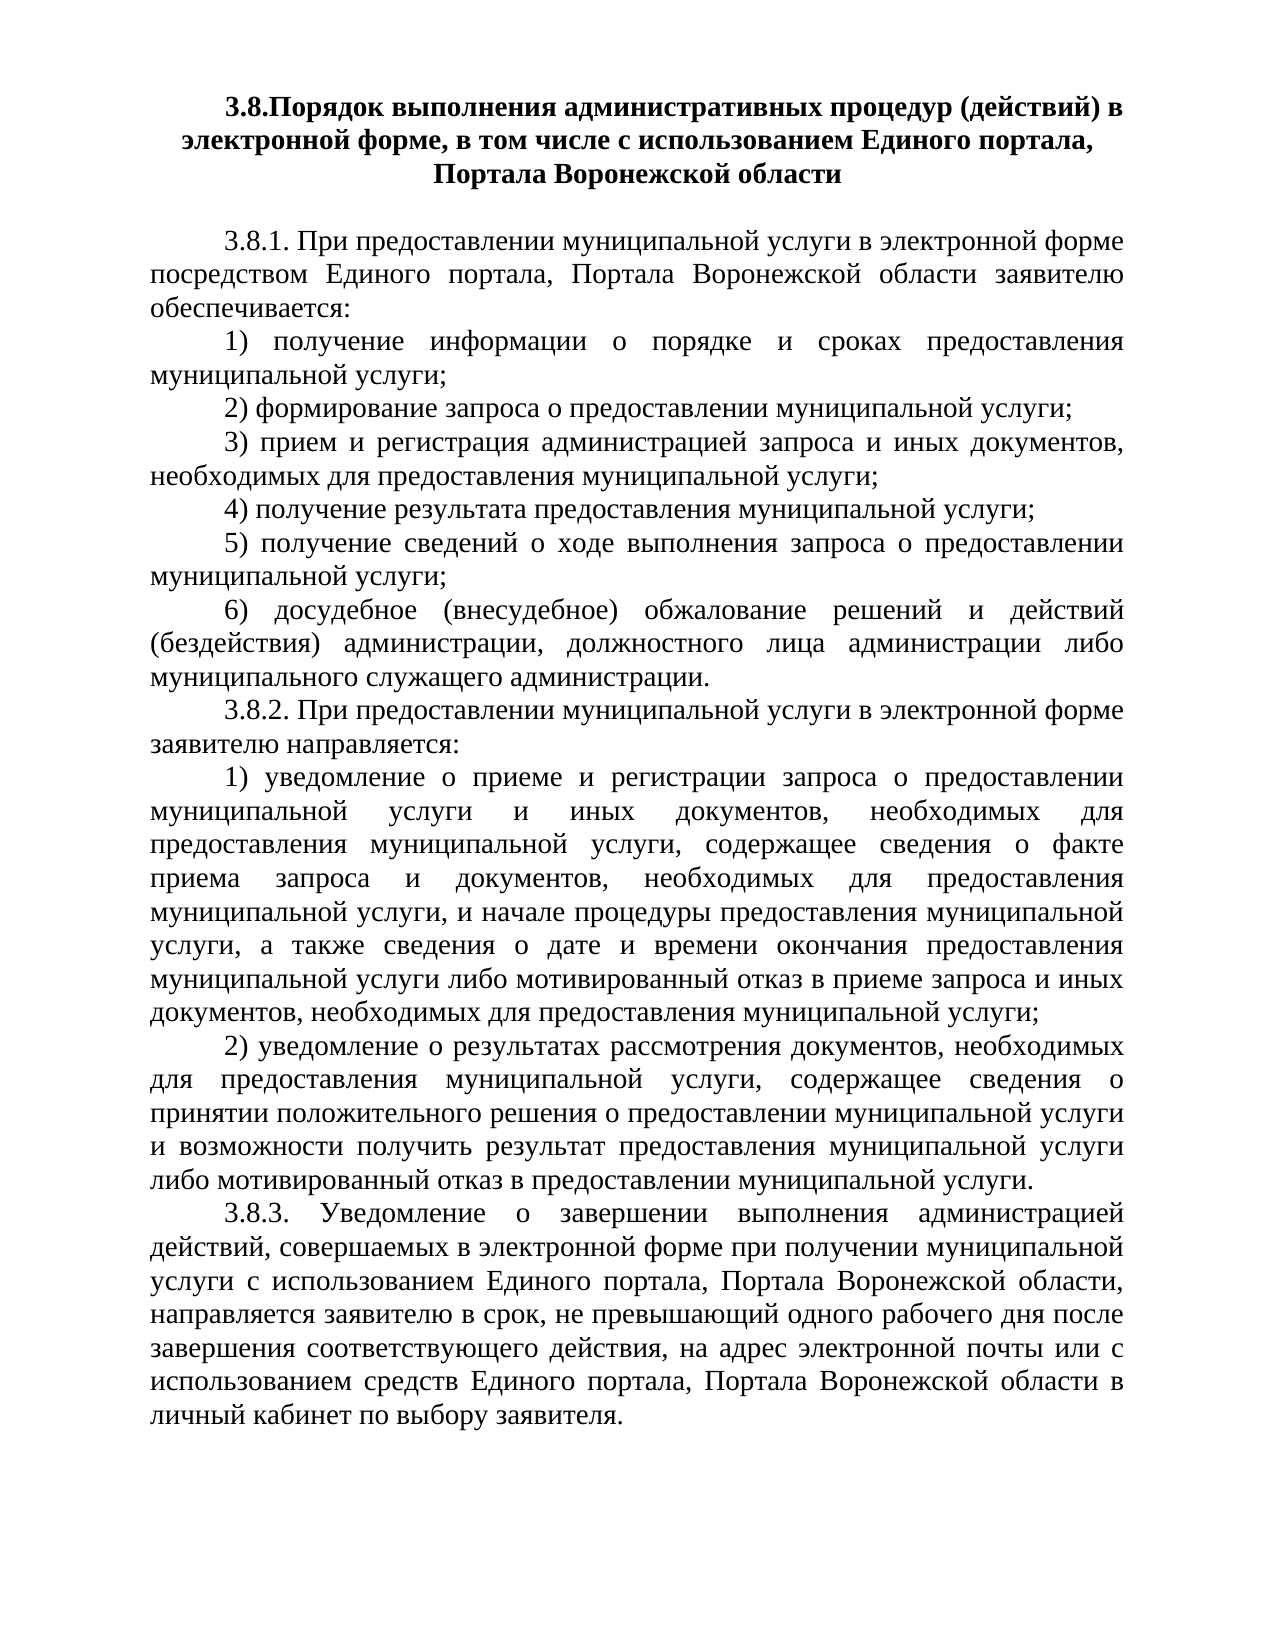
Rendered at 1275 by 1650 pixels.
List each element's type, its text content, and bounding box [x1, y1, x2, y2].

text 3.8.Порядок выполнения административных процедур (действий) в электронной форме, в том числе с использованием Единого портала, Портала Воронежской области [150, 89, 1125, 189]
text 3.8.2. При предоставлении муниципальной услуги в электронной форме заявителю направляется: [150, 692, 1125, 759]
text 1) уведомление о приеме и регистрации запроса о предоставлении муниципальной услуги и иных документов, необходимых для предоставления муниципальной услуги, содержащее сведения о факте приема запроса и документов, необходимых для предоставления муниципальной услуги, и начале процедуры предоставления муниципальной услуги, а также сведения о дате и времени окончания предоставления муниципальной услуги либо мотивированный отказ в приеме запроса и иных документов, необходимых для предоставления муниципальной услуги; [150, 759, 1125, 1028]
text 2) формирование запроса о предоставлении муниципальной услуги; [150, 391, 1125, 424]
text 6) досудебное (внесудебное) обжалование решений и действий (бездействия) администрации, должностного лица администрации либо муниципального служащего администрации. [150, 592, 1125, 692]
text 3) прием и регистрация администрацией запроса и иных документов, необходимых для предоставления муниципальной услуги; [150, 424, 1125, 491]
text 5) получение сведений о ходе выполнения запроса о предоставлении муниципальной услуги; [150, 525, 1125, 592]
text 1) получение информации о порядке и сроках предоставления муниципальной услуги; [150, 323, 1125, 391]
text 4) получение результата предоставления муниципальной услуги; [150, 491, 1125, 525]
text 3.8.3. Уведомление о завершении выполнения администрацией действий, совершаемых в электронной форме при получении муниципальной услуги с использованием Единого портала, Портала Воронежской области, направляется заявителю в срок, не превышающий одного рабочего дня после завершения соответствующего действия, на адрес электронной почты или с использованием средств Единого портала, Портала Воронежской области в личный кабинет по выбору заявителя. [150, 1196, 1125, 1430]
text 3.8.1. При предоставлении муниципальной услуги в электронной форме посредством Единого портала, Портала Воронежской области заявителю обеспечивается: [150, 223, 1125, 323]
text 2) уведомление о результатах рассмотрения документов, необходимых для предоставления муниципальной услуги, содержащее сведения о принятии положительного решения о предоставлении муниципальной услуги и возможности получить результат предоставления муниципальной услуги либо мотивированный отказ в предоставлении муниципальной услуги. [150, 1028, 1125, 1196]
